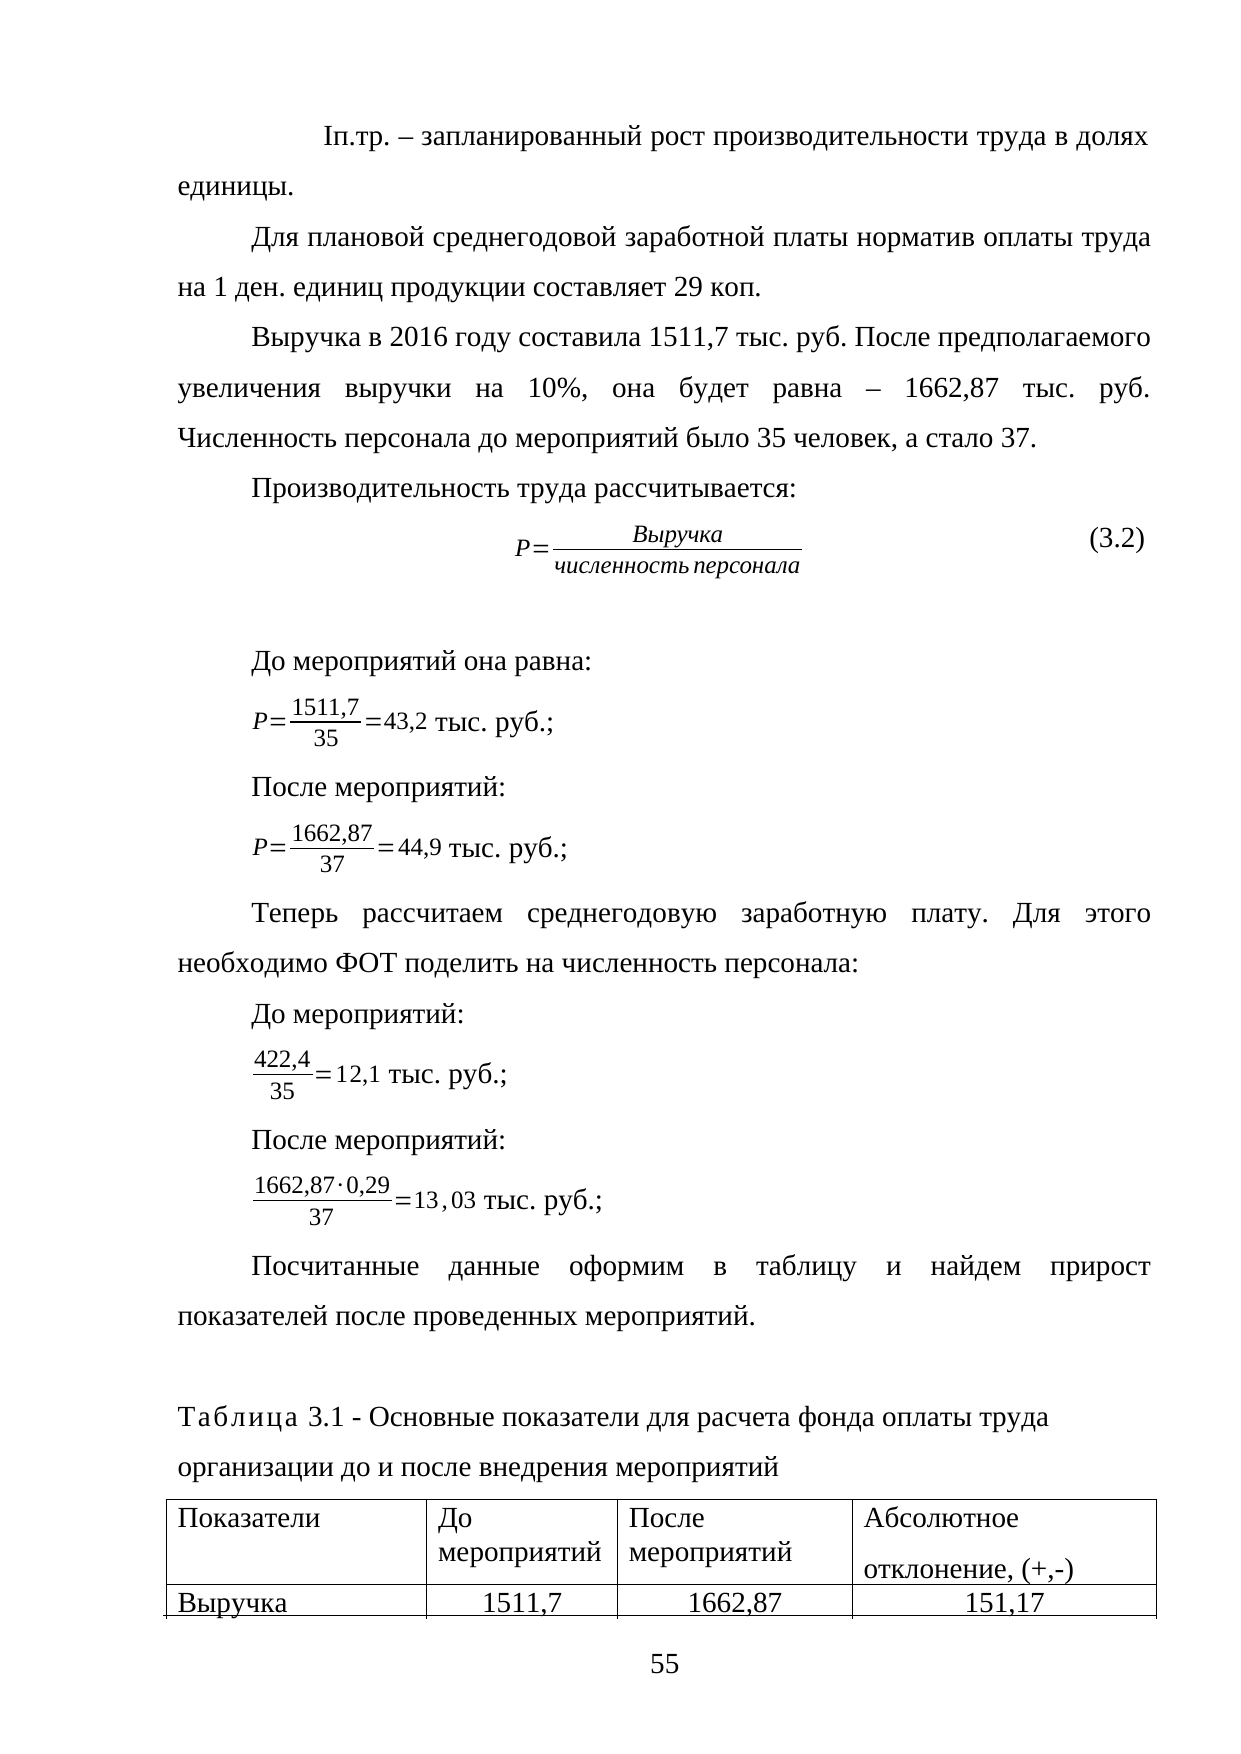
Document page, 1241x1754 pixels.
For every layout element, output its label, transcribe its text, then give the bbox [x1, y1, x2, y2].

text тыс. руб.; [177, 819, 1152, 878]
text После мероприятий: [177, 1122, 1152, 1155]
text Производительность труда рассчитывается: [177, 470, 1152, 504]
text Iп.тр. – запланированный рост производительности труда в долях единицы. [177, 152, 1152, 202]
text Для плановой среднегодовой заработной платы норматив оплаты труда на 1 ден. единиц продукции составляет 29 коп. [177, 219, 1152, 303]
table_cell 1662,87 [618, 1585, 852, 1615]
table_header Показатели [167, 1500, 426, 1584]
text тыс. руб.; [177, 693, 1152, 752]
text тыс. руб.; [177, 1046, 1152, 1105]
text До мероприятий: [177, 996, 1152, 1029]
text Выручка в 2016 году составила 1511,7 тыс. руб. После предполагаемого увеличения выручки на 10%, она будет равна – 1662,87 тыс. руб. Численность персонала до мероприятий было 35 человек, а стало 37. [177, 319, 1152, 453]
text тыс. руб.; [177, 1172, 1152, 1231]
table_header [166, 521, 1078, 593]
table_cell 1511,7 [427, 1585, 617, 1615]
table_header До мероприятий [427, 1500, 617, 1584]
text После мероприятий: [177, 769, 1152, 803]
text Таблица 3.1 - Основные показатели для расчета фонда оплаты труда организации до и после внедрения мероприятий [177, 1399, 1152, 1483]
table_cell 151,17 [853, 1585, 1156, 1615]
text До мероприятий она равна: [177, 643, 1152, 677]
text Посчитанные данные оформим в таблицу и найдем прирост показателей после проведенных мероприятий. [177, 1248, 1152, 1332]
text Теперь рассчитаем среднегодовую заработную плату. Для этого необходимо ФОТ поделить на численность персонала: [177, 895, 1152, 979]
table_cell Выручка [167, 1585, 426, 1615]
table_header (3.2) [1078, 521, 1163, 593]
table_header Абсолютное отклонение, (+,-) [853, 1500, 1156, 1584]
table_header После мероприятий [618, 1500, 852, 1584]
